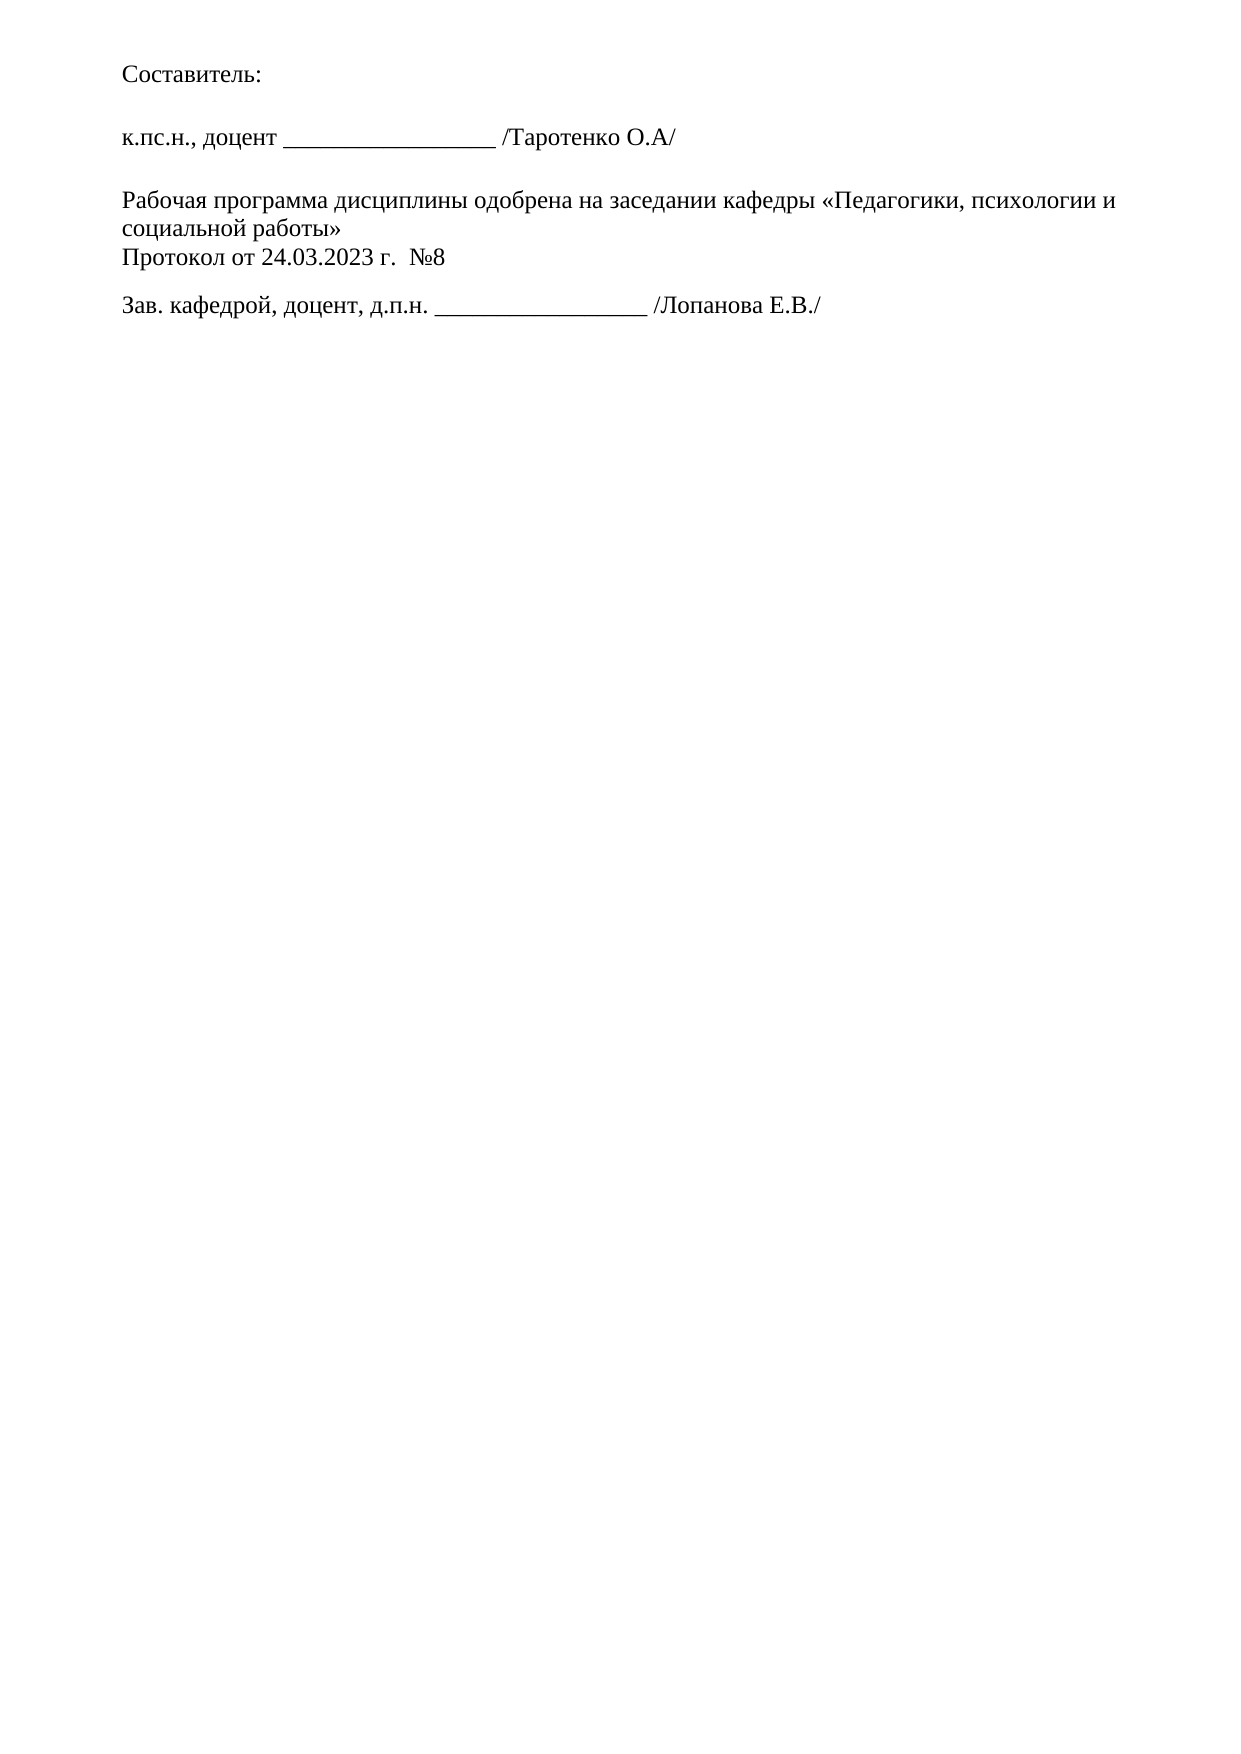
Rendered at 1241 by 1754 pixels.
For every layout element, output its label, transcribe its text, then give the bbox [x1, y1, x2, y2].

table_header Составитель: к.пс.н., доцент _________________ /Таротенко О.А/ Рабочая программа дисциплины одобрена на заседании кафедры «Педагогики, психологии и социальной работы» Протокол от 24.03.2023 г. №8 [118, 59, 1240, 291]
table_cell Зав. кафедрой, доцент, д.п.н. _________________ /Лопанова Е.В./ [118, 291, 1240, 319]
